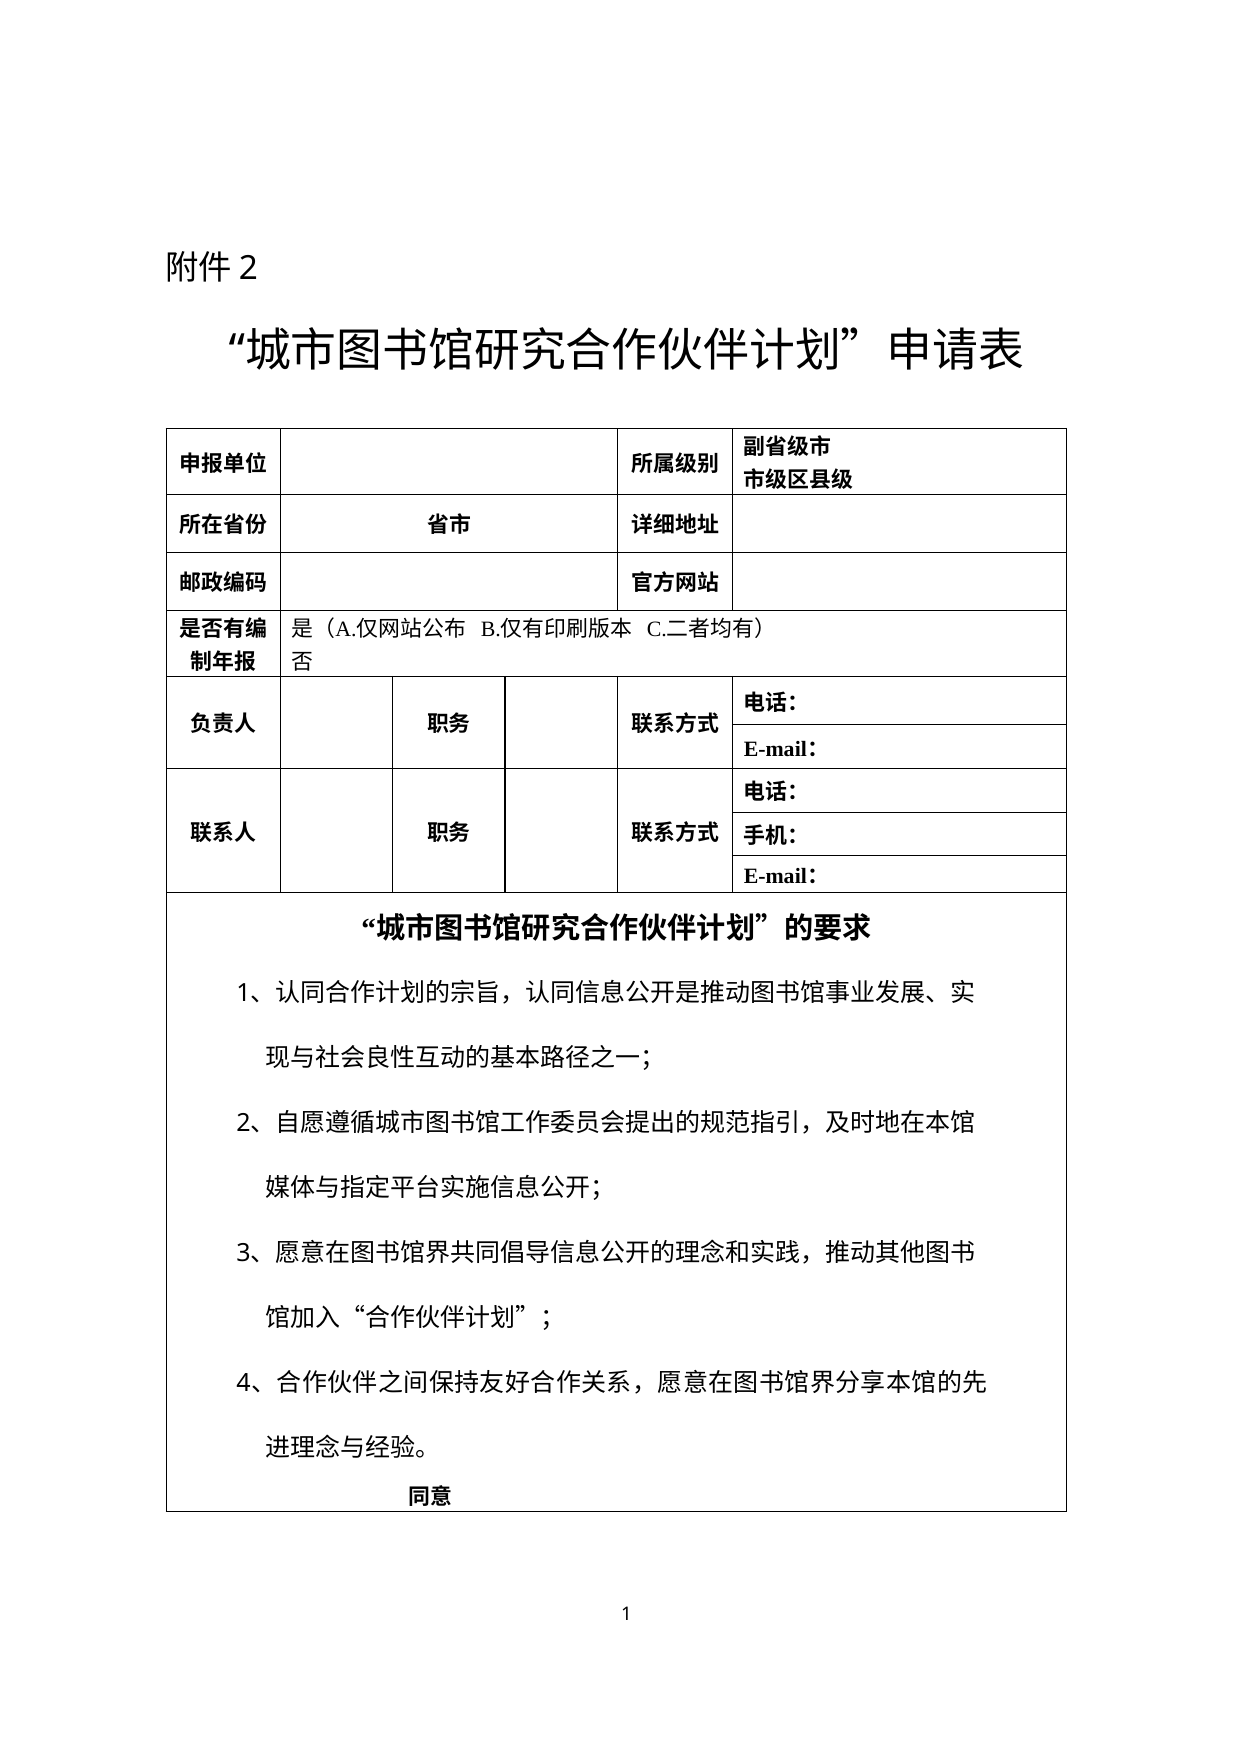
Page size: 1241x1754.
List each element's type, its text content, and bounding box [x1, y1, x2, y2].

table_cell 邮政编码 [167, 553, 280, 610]
table_cell [281, 677, 392, 768]
table_cell 联系方式 [618, 769, 732, 892]
table_cell 电话： [733, 677, 1066, 724]
table_cell [506, 677, 617, 768]
table_cell 负责人 [167, 677, 280, 768]
table_cell E-mail： [733, 725, 1066, 768]
table_cell 是（A.仅网站公布 B.仅有印刷版本 C.二者均有） 否 [281, 611, 1066, 676]
table_header 所属级别 [618, 429, 732, 494]
table_cell E-mail： [733, 856, 1066, 892]
text “城市图书馆研究合作伙伴计划”申请表 [165, 298, 1087, 395]
table_header 申报单位 [167, 429, 280, 494]
table_header [281, 429, 617, 494]
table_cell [167, 893, 1066, 1511]
table_cell [506, 769, 617, 892]
table_cell [733, 495, 1066, 552]
table_cell [733, 553, 1066, 610]
table_cell 电话： [733, 769, 1066, 812]
table_cell 省市 [281, 495, 617, 552]
table_cell 联系方式 [618, 677, 732, 768]
table_cell [281, 769, 392, 892]
table_cell 所在省份 [167, 495, 280, 552]
table_header 副省级市 市级区县级 [733, 429, 1066, 494]
table_cell 手机： [733, 813, 1066, 855]
table_cell [281, 553, 617, 610]
table_cell 职务 [393, 677, 504, 768]
text 附件2 [165, 233, 1087, 298]
table_cell 联系人 [167, 769, 280, 892]
table_cell 官方网站 [618, 553, 732, 610]
table_cell 详细地址 [618, 495, 732, 552]
table_cell 职务 [393, 769, 504, 892]
table_cell 是否有编制年报 [167, 611, 280, 676]
